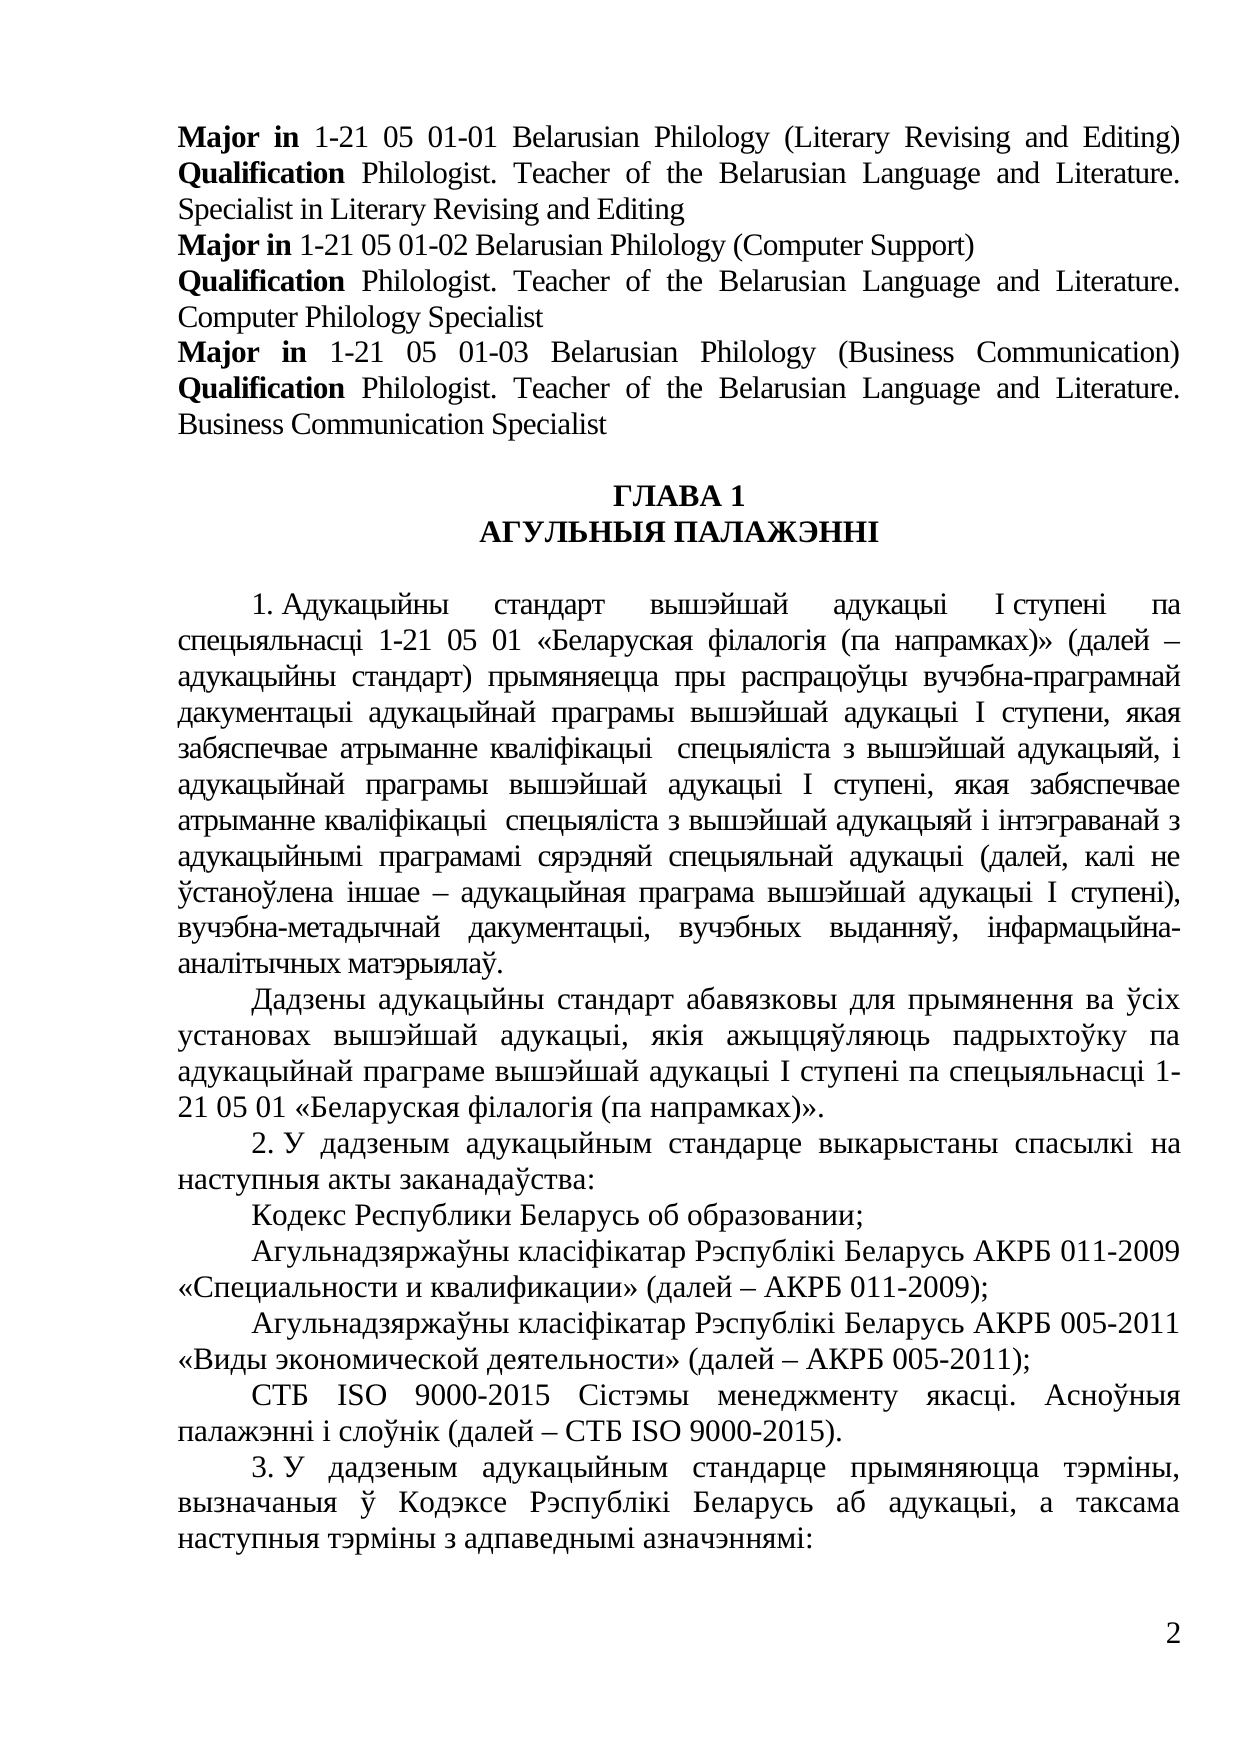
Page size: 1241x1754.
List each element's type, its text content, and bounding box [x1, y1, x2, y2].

text Дадзены адукацыйны стандарт абавязковы для прымянення ва ўсіх установах вышэйшай адукацыі, якія ажыццяўляюць падрыхтоўку па адукацыйнай праграме вышэйшай адукацыі I ступені па спецыяльнасці 1-21 05 01 «Беларуская філалогія (па напрамках)». [177, 981, 1181, 1124]
text Кодекс Республики Беларусь об образовании; [177, 1196, 1181, 1232]
text Агульнадзяржаўны класіфікатар Рэспублікі Беларусь АКРБ 005-2011 «Виды экономической деятельности» (далей – АКРБ 005-2011); [177, 1304, 1181, 1376]
text 2. У дадзеным адукацыйным стандарце выкарыстаны спасылкі на наступныя акты заканадаўства: [177, 1124, 1181, 1196]
text Major in 1-21 05 01-02 Belarusian Philology (Computer Support) [177, 226, 1181, 262]
text 1. Адукацыйны стандарт вышэйшай адукацыі I ступені па спецыяльнасці 1-21 05 01 «Беларуская філалогія (па напрамках)» (далей –адукацыйны стандарт) прымяняецца пры распрацоўцы вучэбна-праграмнай дакументацыі адукацыйнай праграмы вышэйшай адукацыі I ступени, якая забяспечвае атрыманне кваліфікацыі спецыяліста з вышэйшай адукацыяй, і адукацыйнай праграмы вышэйшай адукацыі І ступені, якая забяспечвае атрыманне кваліфікацыі спецыяліста з вышэйшай адукацыяй і інтэграванай з адукацыйнымі праграмамі сярэдняй спецыяльнай адукацыі (далей, калі не ўстаноўлена іншае – адукацыйная праграма вышэйшай адукацыі I ступені), вучэбна-метадычнай дакументацыі, вучэбных выданняў, інфармацыйна-аналітычных матэрыялаў. [177, 585, 1181, 981]
text Qualification Philologist. Teacher of the Belarusian Language and Literature. Computer Philology Specialist [177, 262, 1181, 334]
text ГЛАВА 1 [177, 477, 1181, 513]
text 3. У дадзеным адукацыйным стандарце прымяняюцца тэрміны, вызначаныя ў Кодэксе Рэспублікі Беларусь аб адукацыі, а таксама наступныя тэрміны з адпаведнымі азначэннямі: [177, 1448, 1181, 1556]
text Major in 1-21 05 01-03 Belarusian Philology (Business Communication) Qualification Philologist. Teacher of the Belarusian Language and Literature. Business Communication Specialist [177, 334, 1181, 442]
text СТБ ISO 9000-2015 Ciстэмы менеджменту якасці. Асноўныя палажэнні і слоўнік (далей – СТБ ISО 9000-2015). [177, 1376, 1181, 1448]
text Major in 1-21 05 01-01 Belarusian Philology (Literary Revising and Editing) Qualification Philologist. Teacher of the Belarusian Language and Literature. Specialist in Literary Revising and Editing [177, 118, 1181, 226]
text АГУЛЬНЫЯ ПАЛАЖЭННІ [177, 513, 1181, 549]
text Агульнадзяржаўны класіфікатар Рэспублікі Беларусь АКРБ 011-2009 «Специальности и квалификации» (далей – АКРБ 011-2009); [177, 1232, 1181, 1304]
